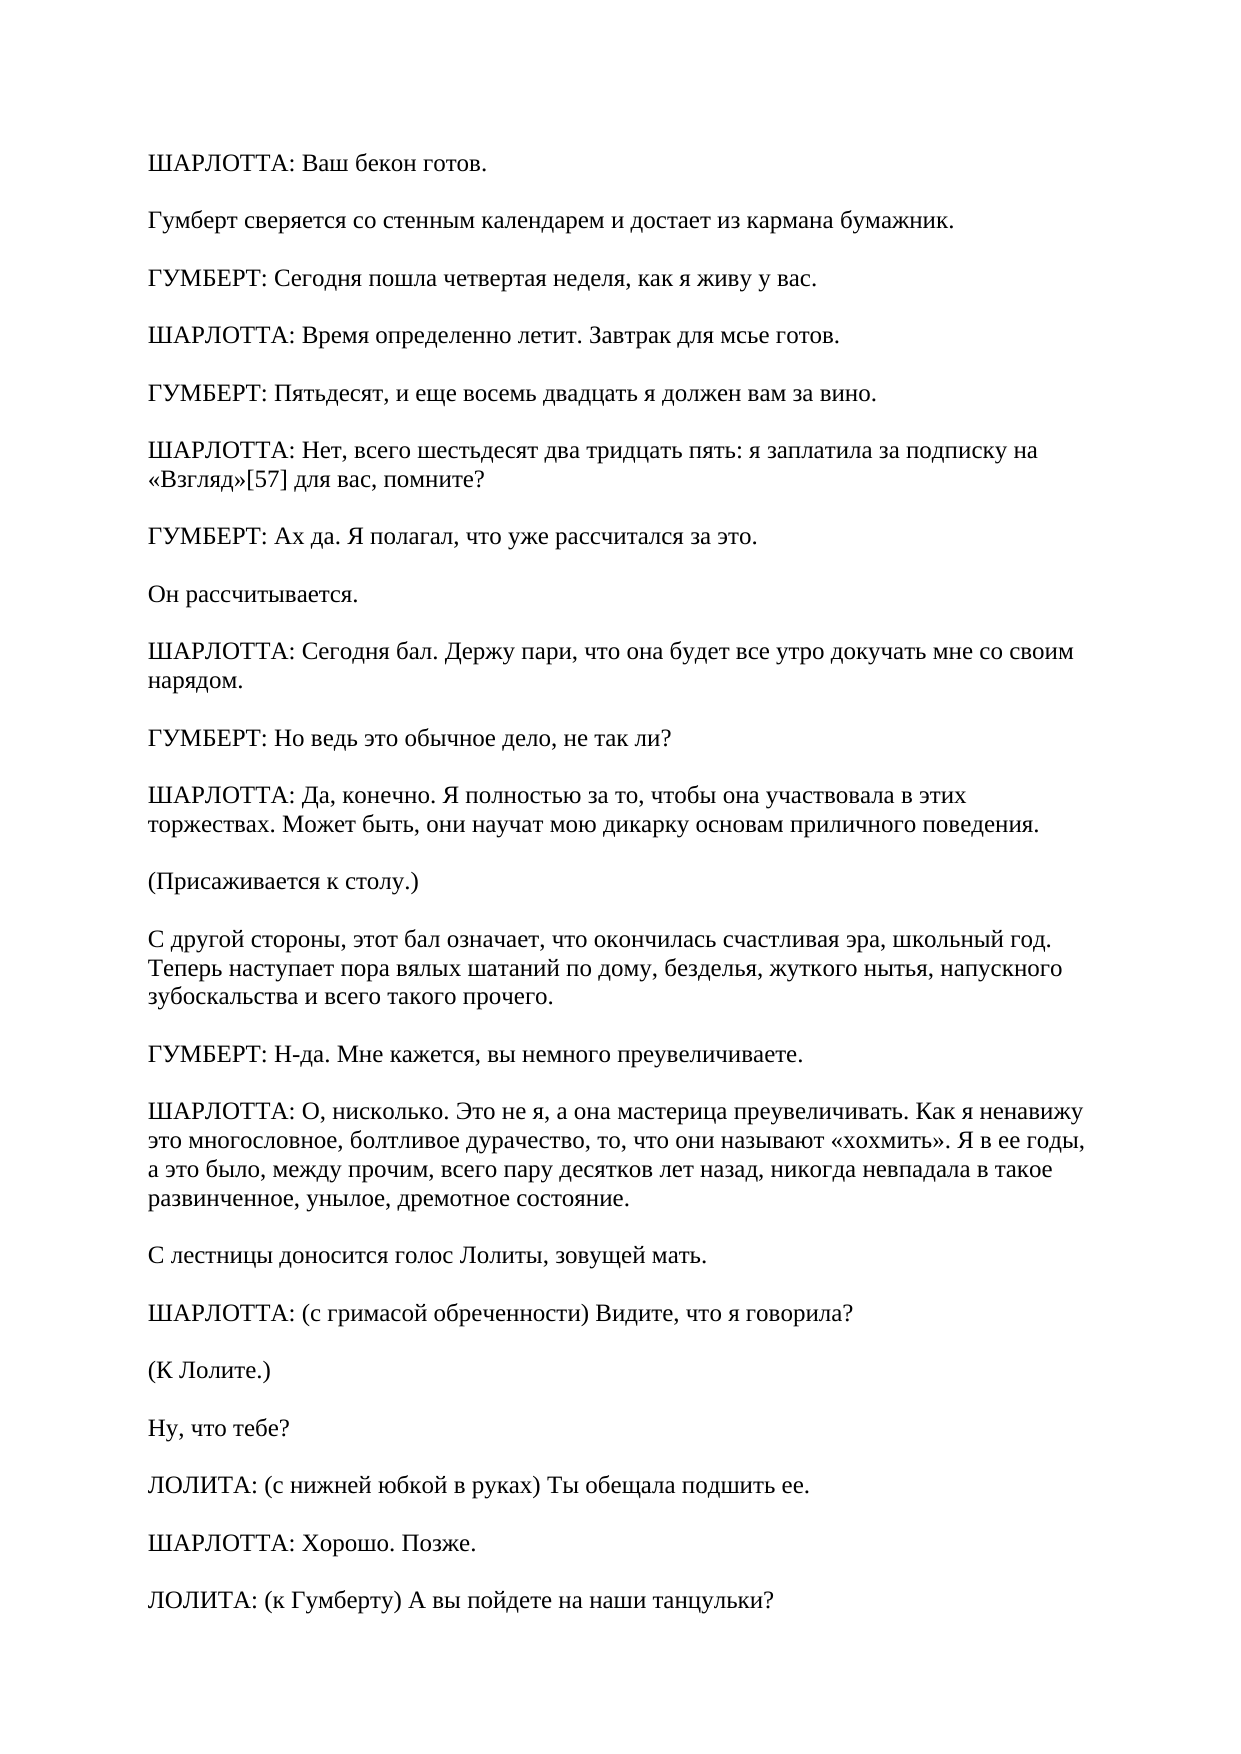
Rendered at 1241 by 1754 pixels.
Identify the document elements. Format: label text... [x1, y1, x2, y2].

text С другой стороны, этот бал означает, что окончилась счастливая эра, школьный год. Теперь наступает пора вялых шатаний по дому, безделья, жуткого нытья, напускного зубоскальства и всего такого прочего. [148, 924, 1093, 1010]
text ШАРЛОТТА: Нет, всего шестьдесят два тридцать пять: я заплатила за подписку на «Взгляд»[57] для вас, помните? [148, 435, 1093, 493]
text ШАРЛОТТА: (с гримасой обреченности) Видите, что я говорила? [148, 1298, 1093, 1326]
text ШАРЛОТТА: О, нисколько. Это не я, а она мастерица преувеличивать. Как я ненавижу это многословное, болтливое дурачество, то, что они называют «хохмить». Я в ее годы, а это было, между прочим, всего пару десятков лет назад, никогда невпадала в такое развинченное, унылое, дремотное состояние. [148, 1096, 1093, 1211]
text ГУМБЕРТ: Сегодня пошла четвертая неделя, как я живу у вас. [148, 263, 1093, 291]
text ГУМБЕРТ: Пятьдесят, и еще восемь двадцать я должен вам за вино. [148, 378, 1093, 406]
text С лестницы доносится голос Лолиты, зовущей мать. [148, 1240, 1093, 1269]
text ЛОЛИТА: (к Гумберту) А вы пойдете на наши танцульки? [148, 1585, 1093, 1614]
text Ну, что тебе? [148, 1413, 1093, 1441]
text ШАРЛОТТА: Сегодня бал. Держу пари, что она будет все утро докучать мне со своим нарядом. [148, 636, 1093, 694]
text ЛОЛИТА: (с нижней юбкой в руках) Ты обещала подшить ее. [148, 1470, 1093, 1499]
text ГУМБЕРТ: Но ведь это обычное дело, не так ли? [148, 723, 1093, 751]
text ШАРЛОТТА: Время определенно летит. Завтрак для мсье готов. [148, 320, 1093, 349]
text ШАРЛОТТА: Хорошо. Позже. [148, 1528, 1093, 1556]
text (Присаживается к столу.) [148, 866, 1093, 895]
text Гумберт сверяется со стенным календарем и достает из кармана бумажник. [148, 205, 1093, 234]
text (К Лолите.) [148, 1355, 1093, 1384]
text ШАРЛОТТА: Ваш бекон готов. [148, 148, 1093, 176]
text ГУМБЕРТ: Н-да. Мне кажется, вы немного преувеличиваете. [148, 1039, 1093, 1068]
text Он рассчитывается. [148, 579, 1093, 608]
text ГУМБЕРТ: Ах да. Я полагал, что уже рассчитался за это. [148, 521, 1093, 550]
text ШАРЛОТТА: Да, конечно. Я полностью за то, чтобы она участвовала в этих торжествах. Может быть, они научат мою дикарку основам приличного поведения. [148, 780, 1093, 838]
